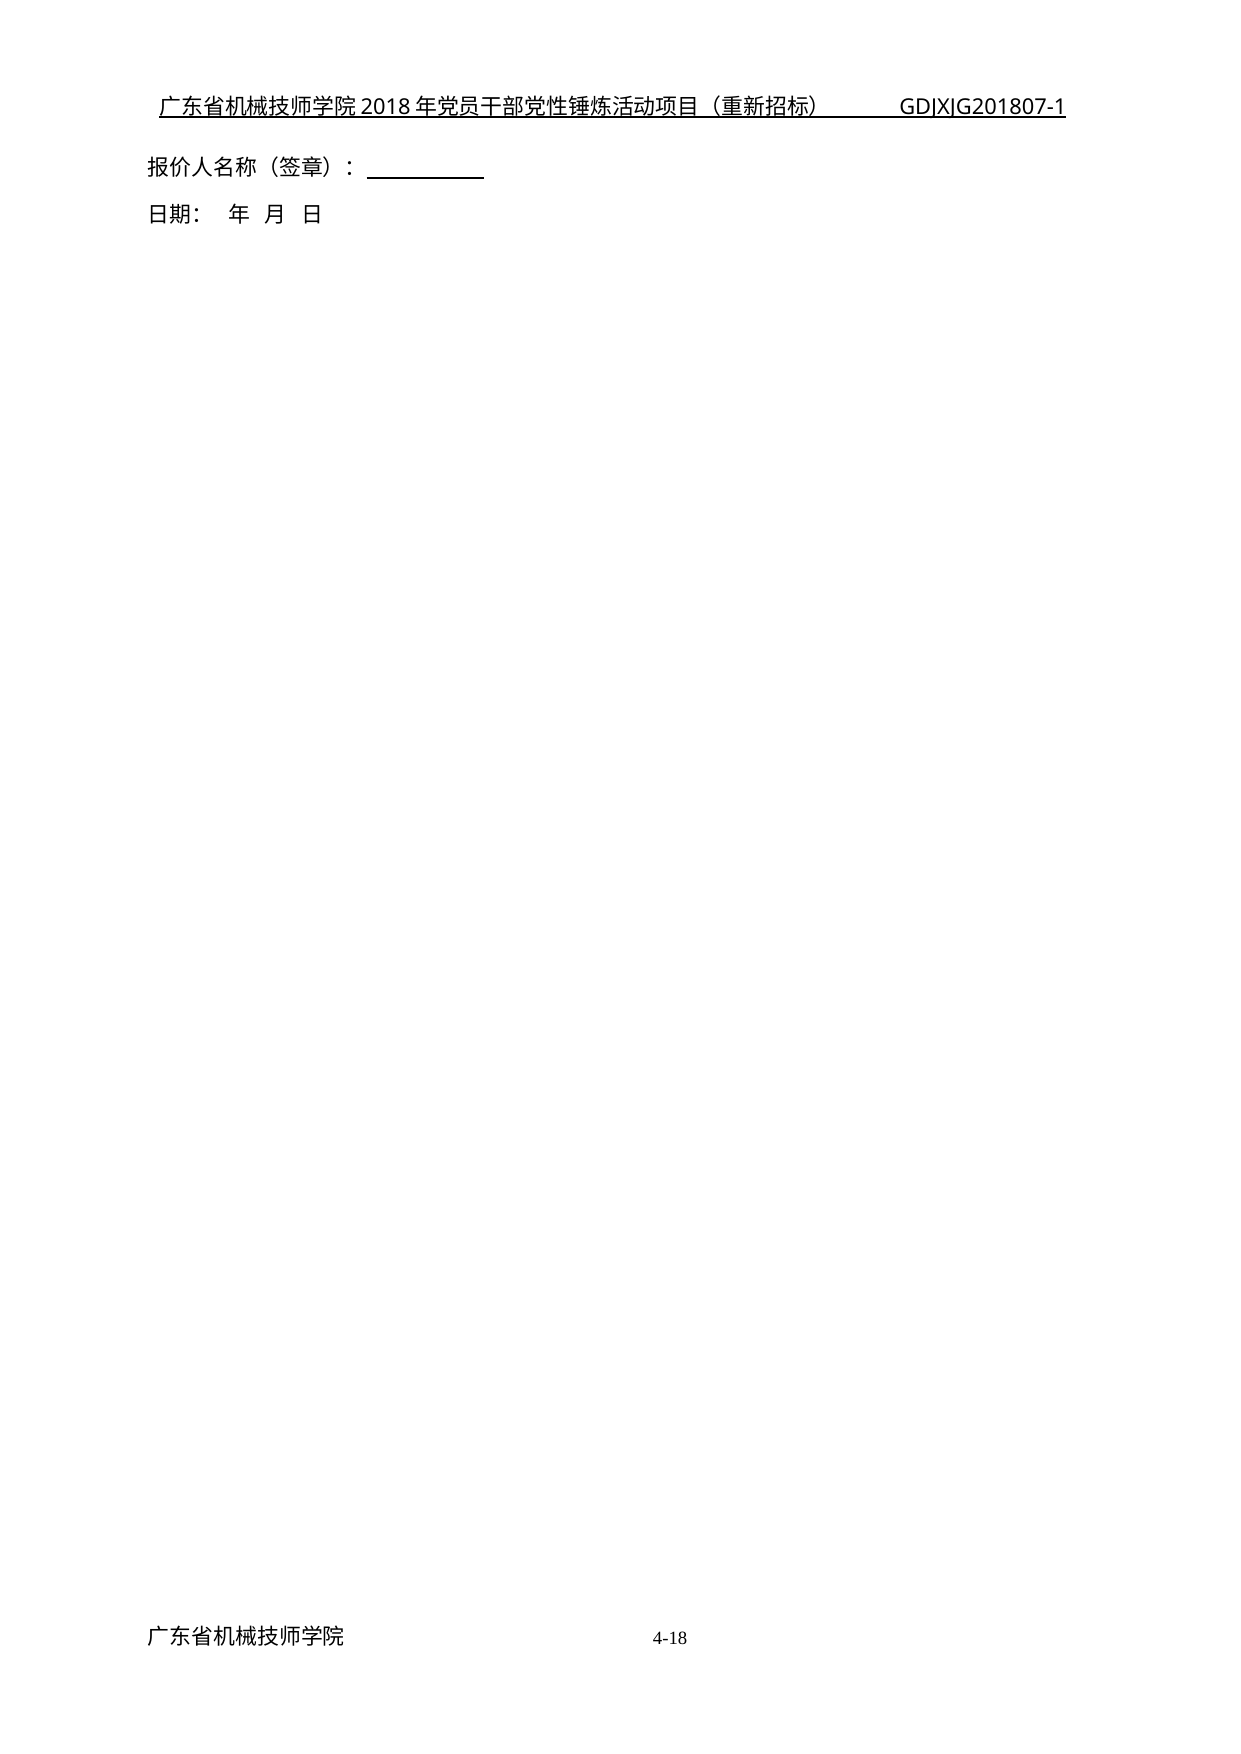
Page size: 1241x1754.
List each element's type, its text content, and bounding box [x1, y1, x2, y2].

text 日期： 年 月 日二、资格性文件 [148, 197, 1092, 229]
text 报价人名称（签章）： [148, 150, 1092, 182]
